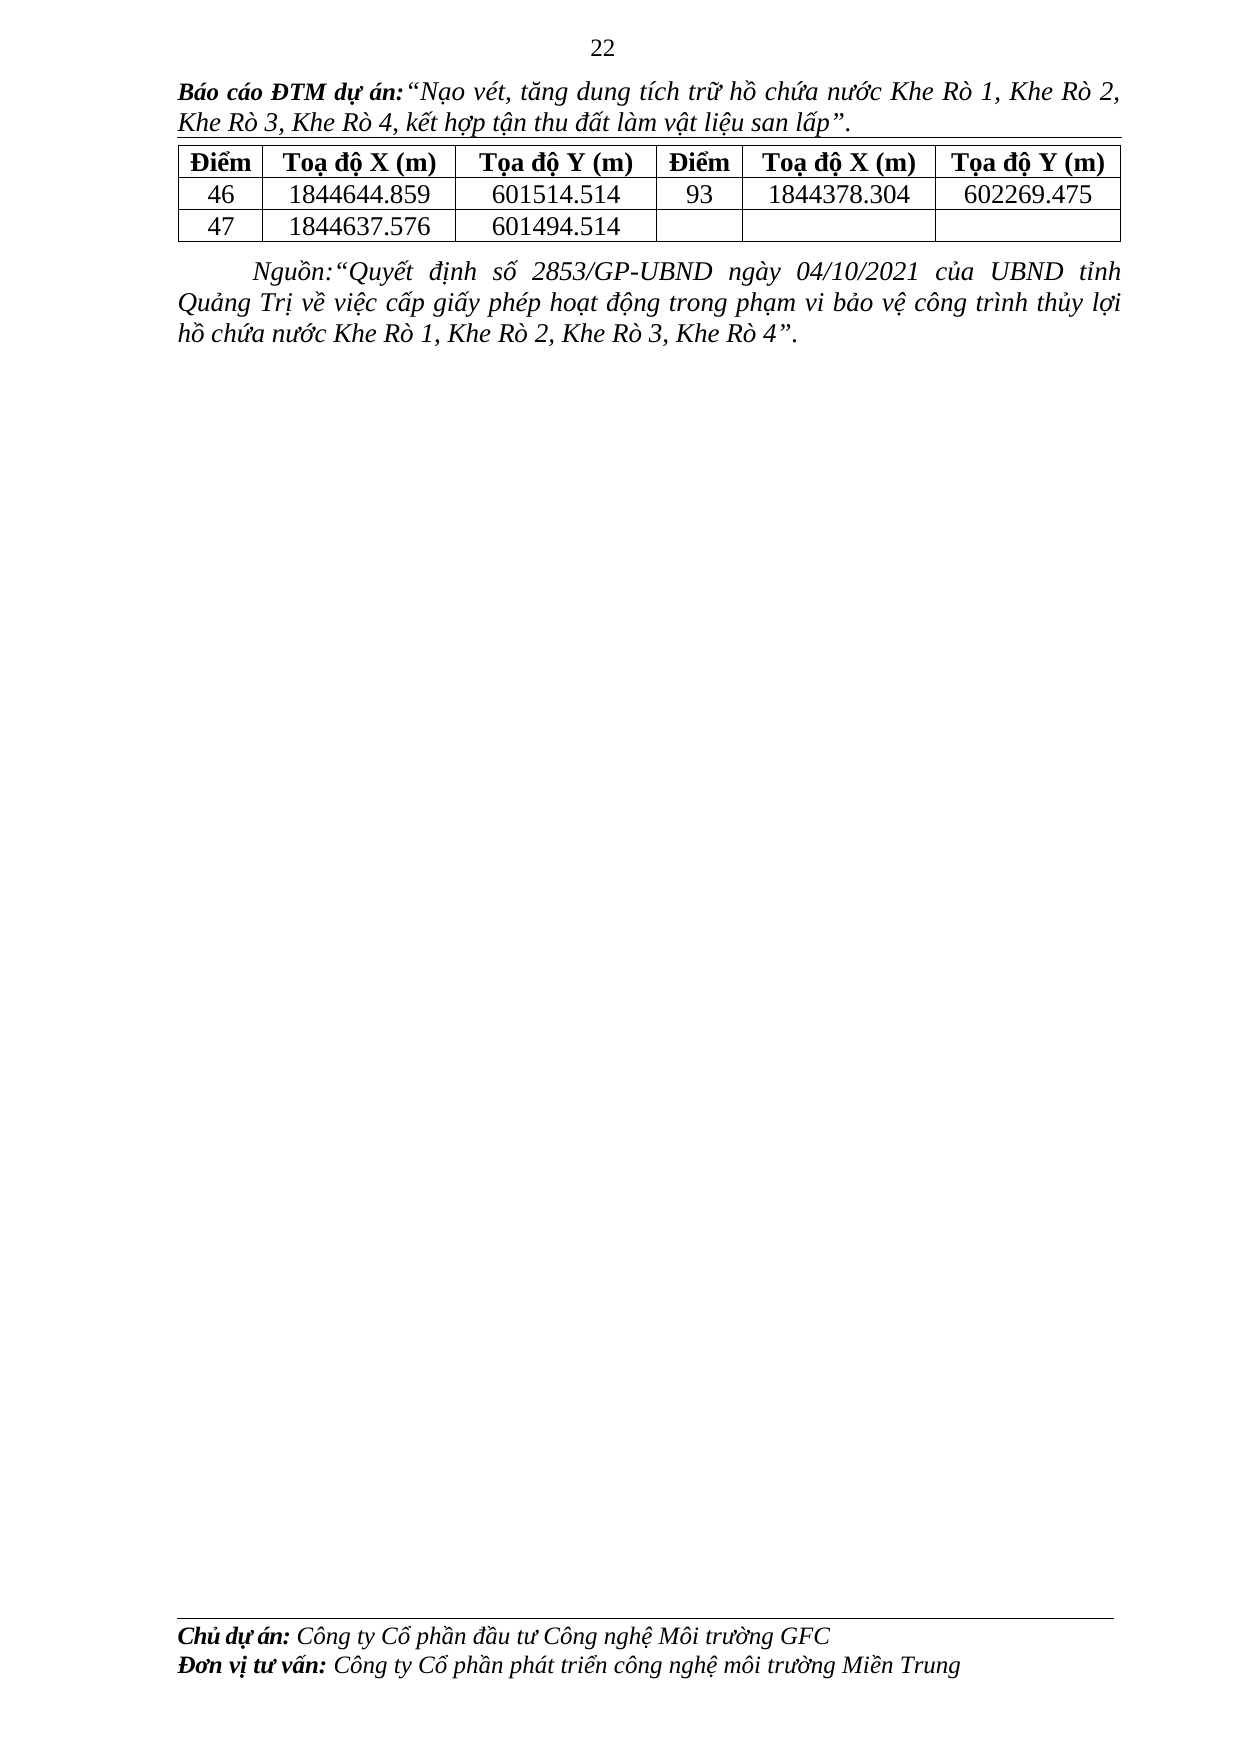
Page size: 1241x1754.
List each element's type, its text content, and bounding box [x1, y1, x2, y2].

table_cell 1844637.576 [263, 210, 455, 241]
table_cell 602269.475 [936, 178, 1120, 209]
table_cell 601514.514 [456, 178, 656, 209]
table_header Điểm [657, 146, 742, 177]
table_cell 1844644.859 [263, 178, 455, 209]
table_cell 1844378.304 [743, 178, 935, 209]
table_cell 601494.514 [456, 210, 656, 241]
table_cell [743, 210, 935, 241]
table_header Toạ độ X (m) [263, 146, 455, 177]
table_cell 93 [657, 178, 742, 209]
table_cell 47 [179, 210, 262, 241]
table_header Tọa độ Y (m) [936, 146, 1120, 177]
table_header Tọa độ Y (m) [456, 146, 656, 177]
table_cell 46 [179, 178, 262, 209]
table_header Toạ độ X (m) [743, 146, 935, 177]
text Nguồn:“Quyết định số 2853/GP-UBND ngày 04/10/2021 của UBND tỉnh Quảng Trị về việc cấp giấy phép hoạt động trong phạm vi bảo vệ công trình thủy lợi hồ chứa nước Khe Rò 1, Khe Rò 2, Khe Rò 3, Khe Rò 4”. [177, 255, 1122, 348]
table_cell [936, 210, 1120, 241]
table_header Điểm [179, 146, 262, 177]
table_cell [657, 210, 742, 241]
